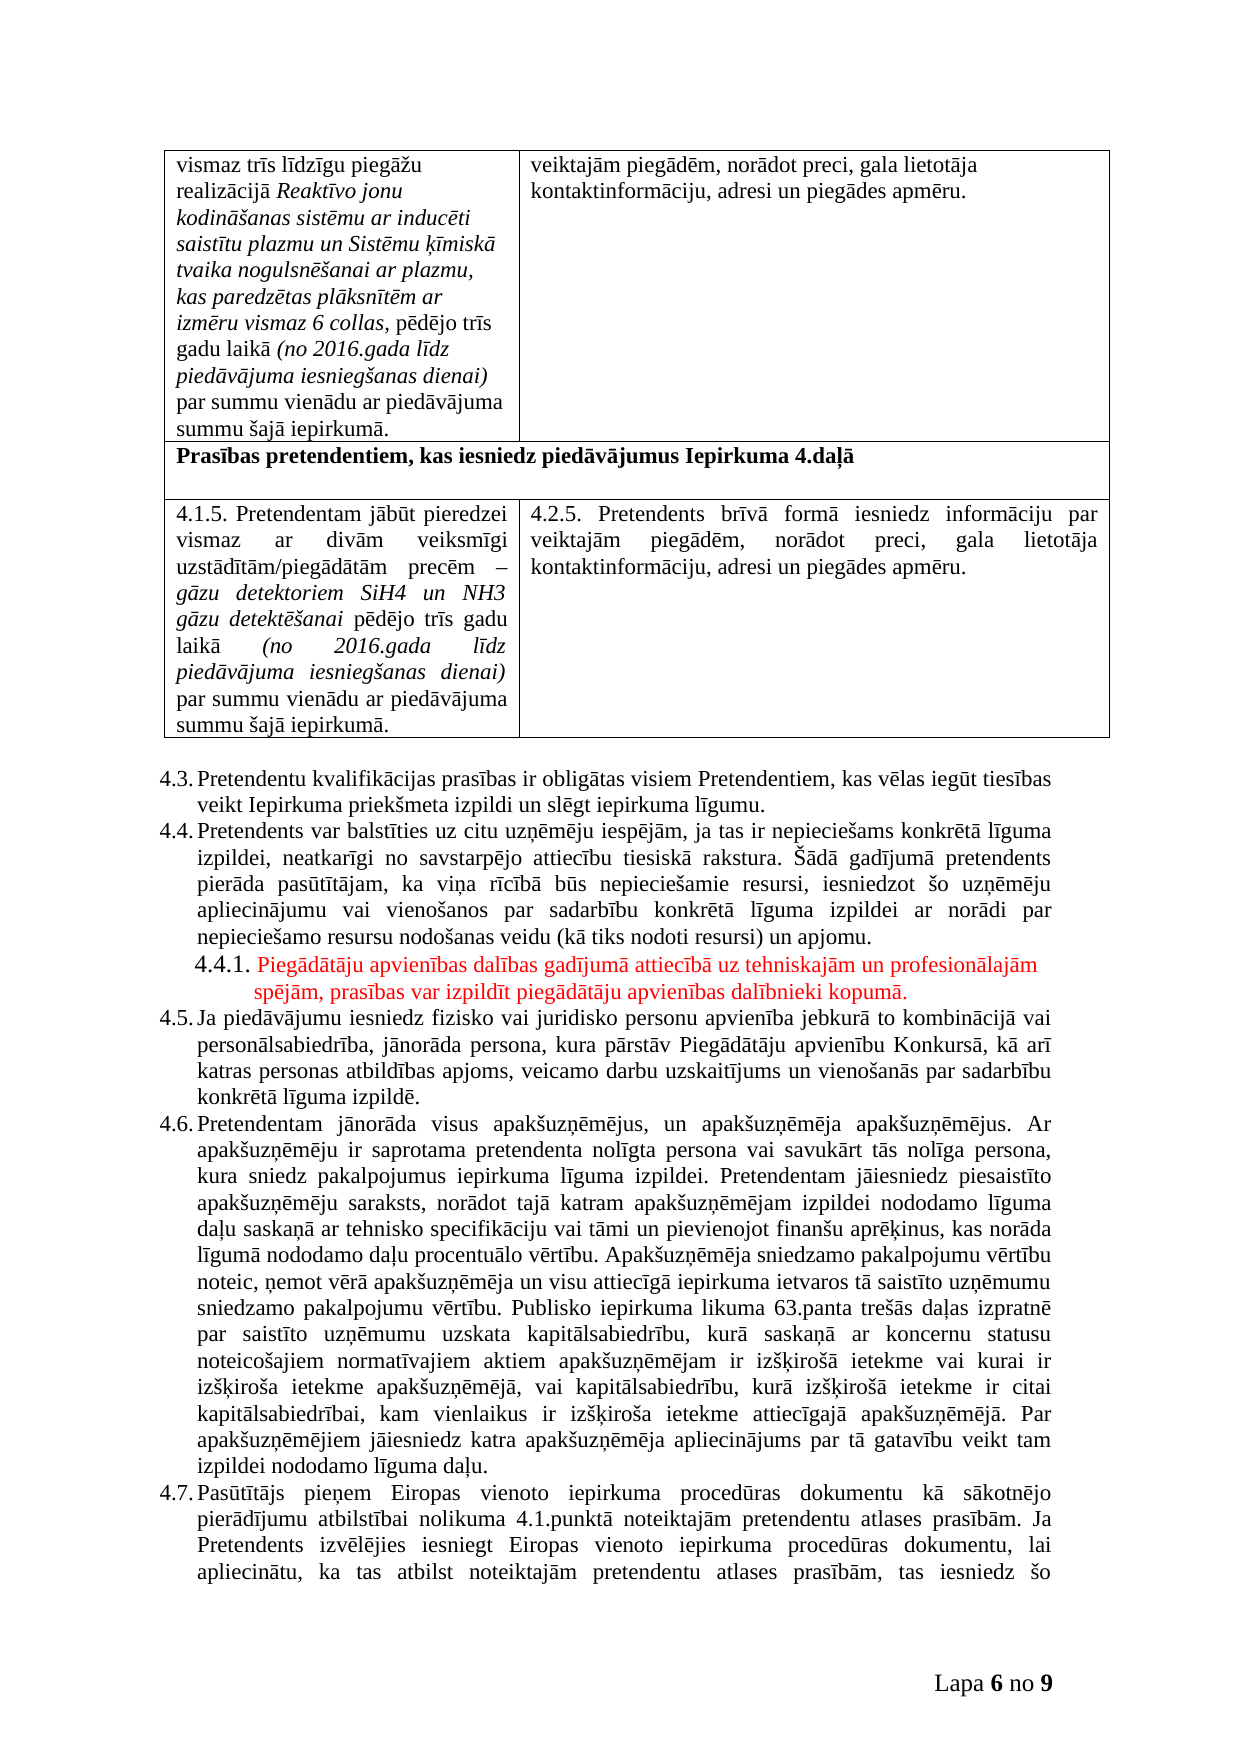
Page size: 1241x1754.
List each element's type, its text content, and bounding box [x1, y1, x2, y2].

table_cell 4.1.5. Pretendentam jābūt pieredzei vismaz ar divām veiksmīgi uzstādītām/piegādātām precēm – gāzu detektoriem SiH4 un NH3 gāzu detektēšanai pēdējo trīs gadu laikā (no 2016.gada līdz piedāvājuma iesniegšanas dienai) par summu vienādu ar piedāvājuma summu šajā iepirkumā. [165, 500, 519, 737]
table_cell Prasības pretendentiem, kas iesniedz piedāvājumus Iepirkuma 4.daļā [165, 442, 1109, 499]
list Pretendents var balstīties uz citu uzņēmēju iespējām, ja tas ir nepieciešams konkrētā līguma izpildei, neatkarīgi no savstarpējo attiecību tiesiskā rakstura. Šādā gadījumā pretendents pierāda pasūtītājam, ka viņa rīcībā būs nepieciešamie resursi, iesniedzot šo uzņēmēju apliecinājumu vai vienošanos par sadarbību konkrētā līguma izpildei ar norādi par nepieciešamo resursu nodošanas veidu (kā tiks nodoti resursi) un apjomu. [159, 817, 1053, 949]
list Pretendentu kvalifikācijas prasības ir obligātas visiem Pretendentiem, kas vēlas iegūt tiesības veikt Iepirkuma priekšmeta izpildi un slēgt iepirkuma līgumu. [159, 765, 1053, 817]
text 4.4.1. Piegādātāju apvienības dalības gadījumā attiecībā uz tehniskajām un profesionālajām spējām, prasības var izpildīt piegādātāju apvienības dalībnieki kopumā. [194, 949, 1053, 1004]
list Ja piedāvājumu iesniedz fizisko vai juridisko personu apvienība jebkurā to kombinācijā vai personālsabiedrība, jānorāda persona, kura pārstāv Piegādātāju apvienību Konkursā, kā arī katras personas atbildības apjoms, veicamo darbu uzskaitījums un vienošanās par sadarbību konkrētā līguma izpildē. [159, 1004, 1053, 1110]
list Pretendentam jānorāda visus apakšuzņēmējus, un apakšuzņēmēja apakšuzņēmējus. Ar apakšuzņēmēju ir saprotama pretendenta nolīgta persona vai savukārt tās nolīga persona, kura sniedz pakalpojumus iepirkuma līguma izpildei. Pretendentam jāiesniedz piesaistīto apakšuzņēmēju saraksts, norādot tajā katram apakšuzņēmējam izpildei nododamo līguma daļu saskaņā ar tehnisko specifikāciju vai tāmi un pievienojot finanšu aprēķinus, kas norāda līgumā nododamo daļu procentuālo vērtību. Apakšuzņēmēja sniedzamo pakalpojumu vērtību noteic, ņemot vērā apakšuzņēmēja un visu attiecīgā iepirkuma ietvaros tā saistīto uzņēmumu sniedzamo pakalpojumu vērtību. Publisko iepirkuma likuma 63.panta trešās daļas izpratnē par saistīto uzņēmumu uzskata kapitālsabiedrību, kurā saskaņā ar koncernu statusu noteicošajiem normatīvajiem aktiem apakšuzņēmējam ir izšķirošā ietekme vai kurai ir izšķiroša ietekme apakšuzņēmējā, vai kapitālsabiedrību, kurā izšķirošā ietekme ir citai kapitālsabiedrībai, kam vienlaikus ir izšķiroša ietekme attiecīgajā apakšuzņēmējā. Par apakšuzņēmējiem jāiesniedz katra apakšuzņēmēja apliecinājums par tā gatavību veikt tam izpildei nododamo līguma daļu. [159, 1110, 1053, 1479]
table_cell 4.2.5. Pretendents brīvā formā iesniedz informāciju par veiktajām piegādēm, norādot preci, gala lietotāja kontaktinformāciju, adresi un piegādes apmēru. [520, 500, 1109, 737]
